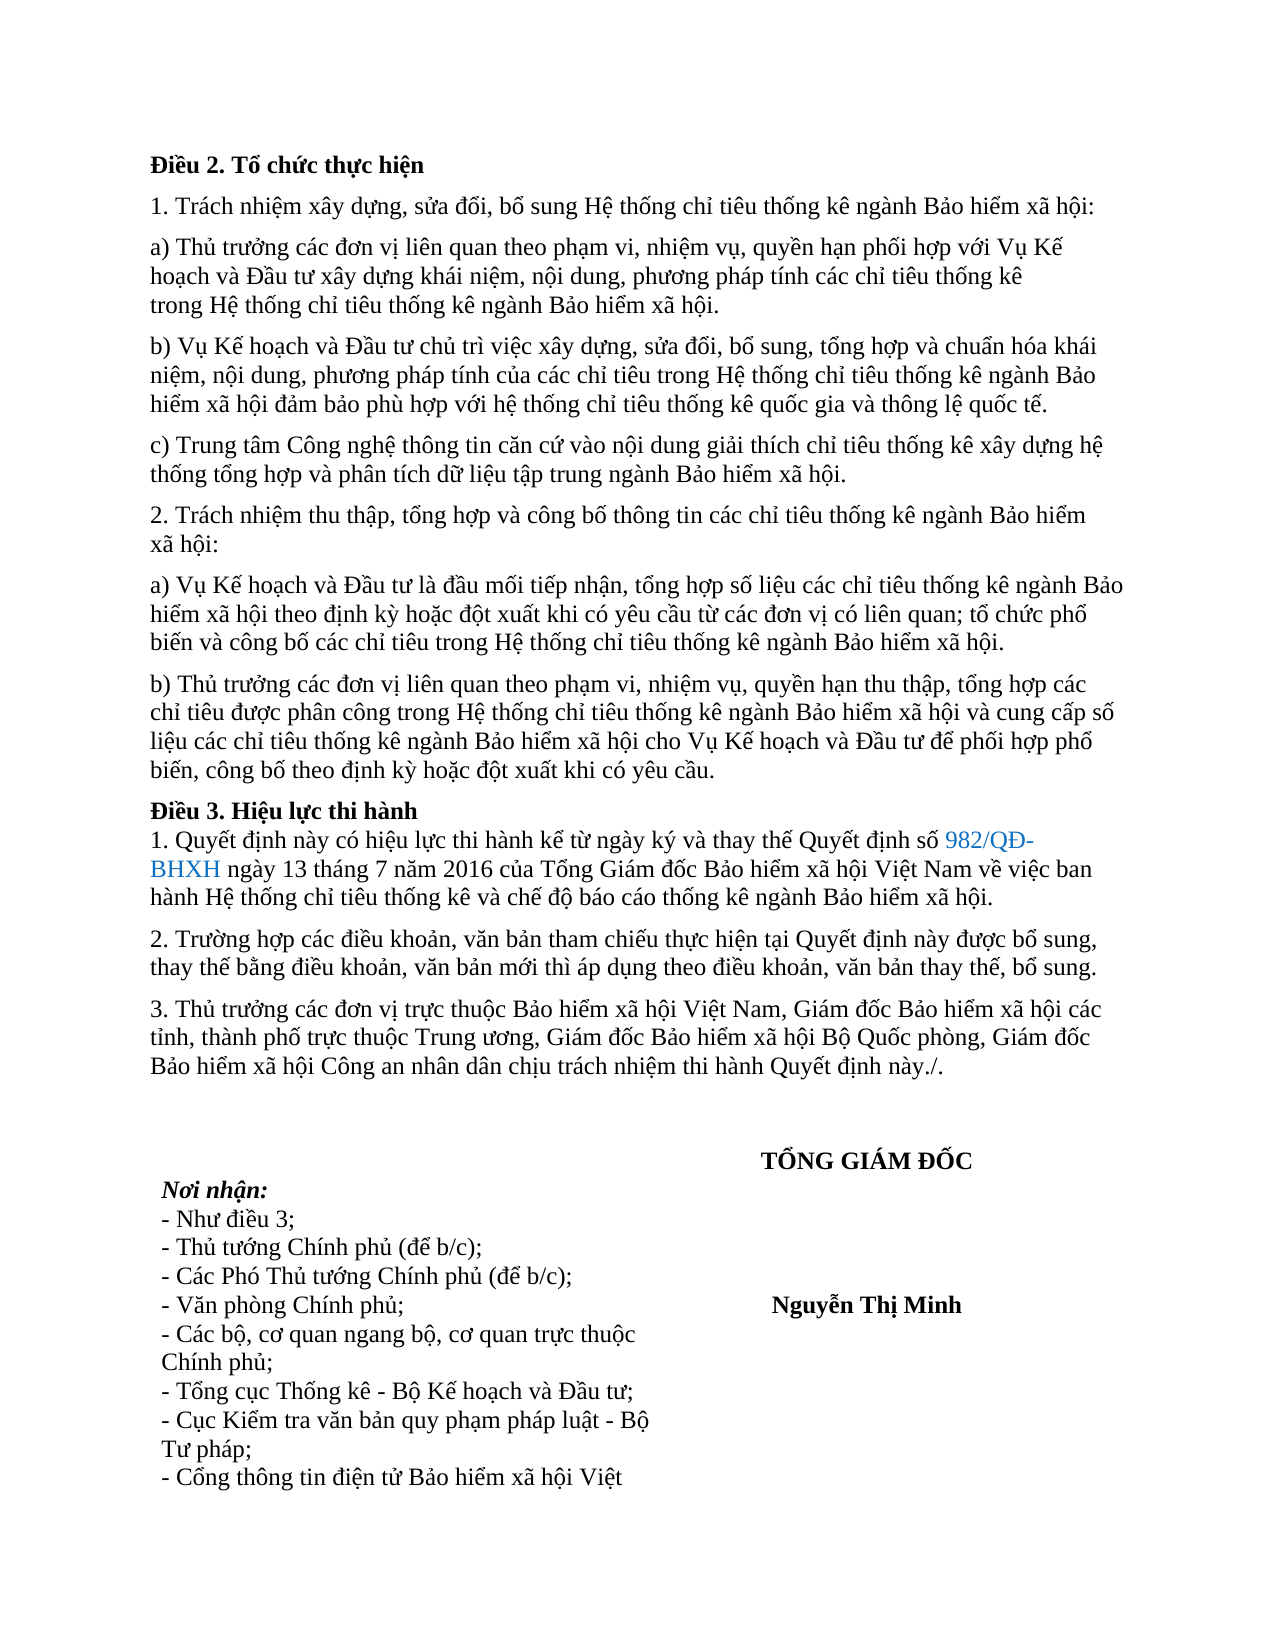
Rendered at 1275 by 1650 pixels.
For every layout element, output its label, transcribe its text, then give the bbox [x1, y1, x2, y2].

text b) Vụ Kế hoạch và Đầu tư chủ trì việc xây dựng, sửa đổi, bổ sung, tổng hợp và chuẩn hóa khái niệm, nội dung, phương pháp tính của các chỉ tiêu trong Hệ thống chỉ tiêu thống kê ngành Bảo hiểm xã hội đảm bảo phù hợp với hệ thống chỉ tiêu thống kê quốc gia và thông lệ quốc tế. [150, 331, 1125, 417]
text Điều 3. Hiệu lực thi hành [150, 796, 1125, 825]
text 1. Quyết định này có hiệu lực thi hành kể từ ngày ký và thay thế Quyết định số 982/QĐ-BHXH ngày 13 tháng 7 năm 2016 của Tổng Giám đốc Bảo hiểm xã hội Việt Nam về việc ban hành Hệ thống chỉ tiêu thống kê và chế độ báo cáo thống kê ngành Bảo hiểm xã hội. [150, 825, 1125, 911]
text a) Vụ Kế hoạch và Đầu tư là đầu mối tiếp nhận, tổng hợp số liệu các chỉ tiêu thống kê ngành Bảo hiểm xã hội theo định kỳ hoặc đột xuất khi có yêu cầu từ các đơn vị có liên quan; tổ chức phổ biến và công bố các chỉ tiêu trong Hệ thống chỉ tiêu thống kê ngành Bảo hiểm xã hội. [150, 570, 1125, 656]
text 3. Thủ trưởng các đơn vị trực thuộc Bảo hiểm xã hội Việt Nam, Giám đốc Bảo hiểm xã hội các tỉnh, thành phố trực thuộc Trung ương, Giám đốc Bảo hiểm xã hội Bộ Quốc phòng, Giám đốc Bảo hiểm xã hội Công an nhân dân chịu trách nhiệm thi hành Quyết định này./. [150, 994, 1125, 1080]
text Điều 2. Tổ chức thực hiện [150, 150, 1125, 179]
text 2. Trường hợp các điều khoản, văn bản tham chiếu thực hiện tại Quyết định này được bổ sung, thay thế bằng điều khoản, văn bản mới thì áp dụng theo điều khoản, văn bản thay thế, bổ sung. [150, 924, 1125, 981]
text 2. Trách nhiệm thu thập, tổng hợp và công bố thông tin các chỉ tiêu thống kê ngành Bảo hiểm xã hội: [150, 500, 1125, 557]
text c) Trung tâm Công nghệ thông tin căn cứ vào nội dung giải thích chỉ tiêu thống kê xây dựng hệ thống tổng hợp và phân tích dữ liệu tập trung ngành Bảo hiểm xã hội. [150, 430, 1125, 487]
text b) Thủ trưởng các đơn vị liên quan theo phạm vi, nhiệm vụ, quyền hạn thu thập, tổng hợp các chỉ tiêu được phân công trong Hệ thống chỉ tiêu thống kê ngành Bảo hiểm xã hội và cung cấp số liệu các chỉ tiêu thống kê ngành Bảo hiểm xã hội cho Vụ Kế hoạch và Đầu tư để phối hợp phổ biến, công bố theo định kỳ hoặc đột xuất khi có yêu cầu. [150, 669, 1125, 784]
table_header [661, 1134, 1072, 1491]
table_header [150, 1134, 661, 1491]
text a) Thủ trưởng các đơn vị liên quan theo phạm vi, nhiệm vụ, quyền hạn phối hợp với Vụ Kế hoạch và Đầu tư xây dựng khái niệm, nội dung, phương pháp tính các chỉ tiêu thống kê trong Hệ thống chỉ tiêu thống kê ngành Bảo hiểm xã hội. [150, 232, 1125, 319]
text 1. Trách nhiệm xây dựng, sửa đổi, bổ sung Hệ thống chỉ tiêu thống kê ngành Bảo hiểm xã hội: [150, 191, 1125, 220]
